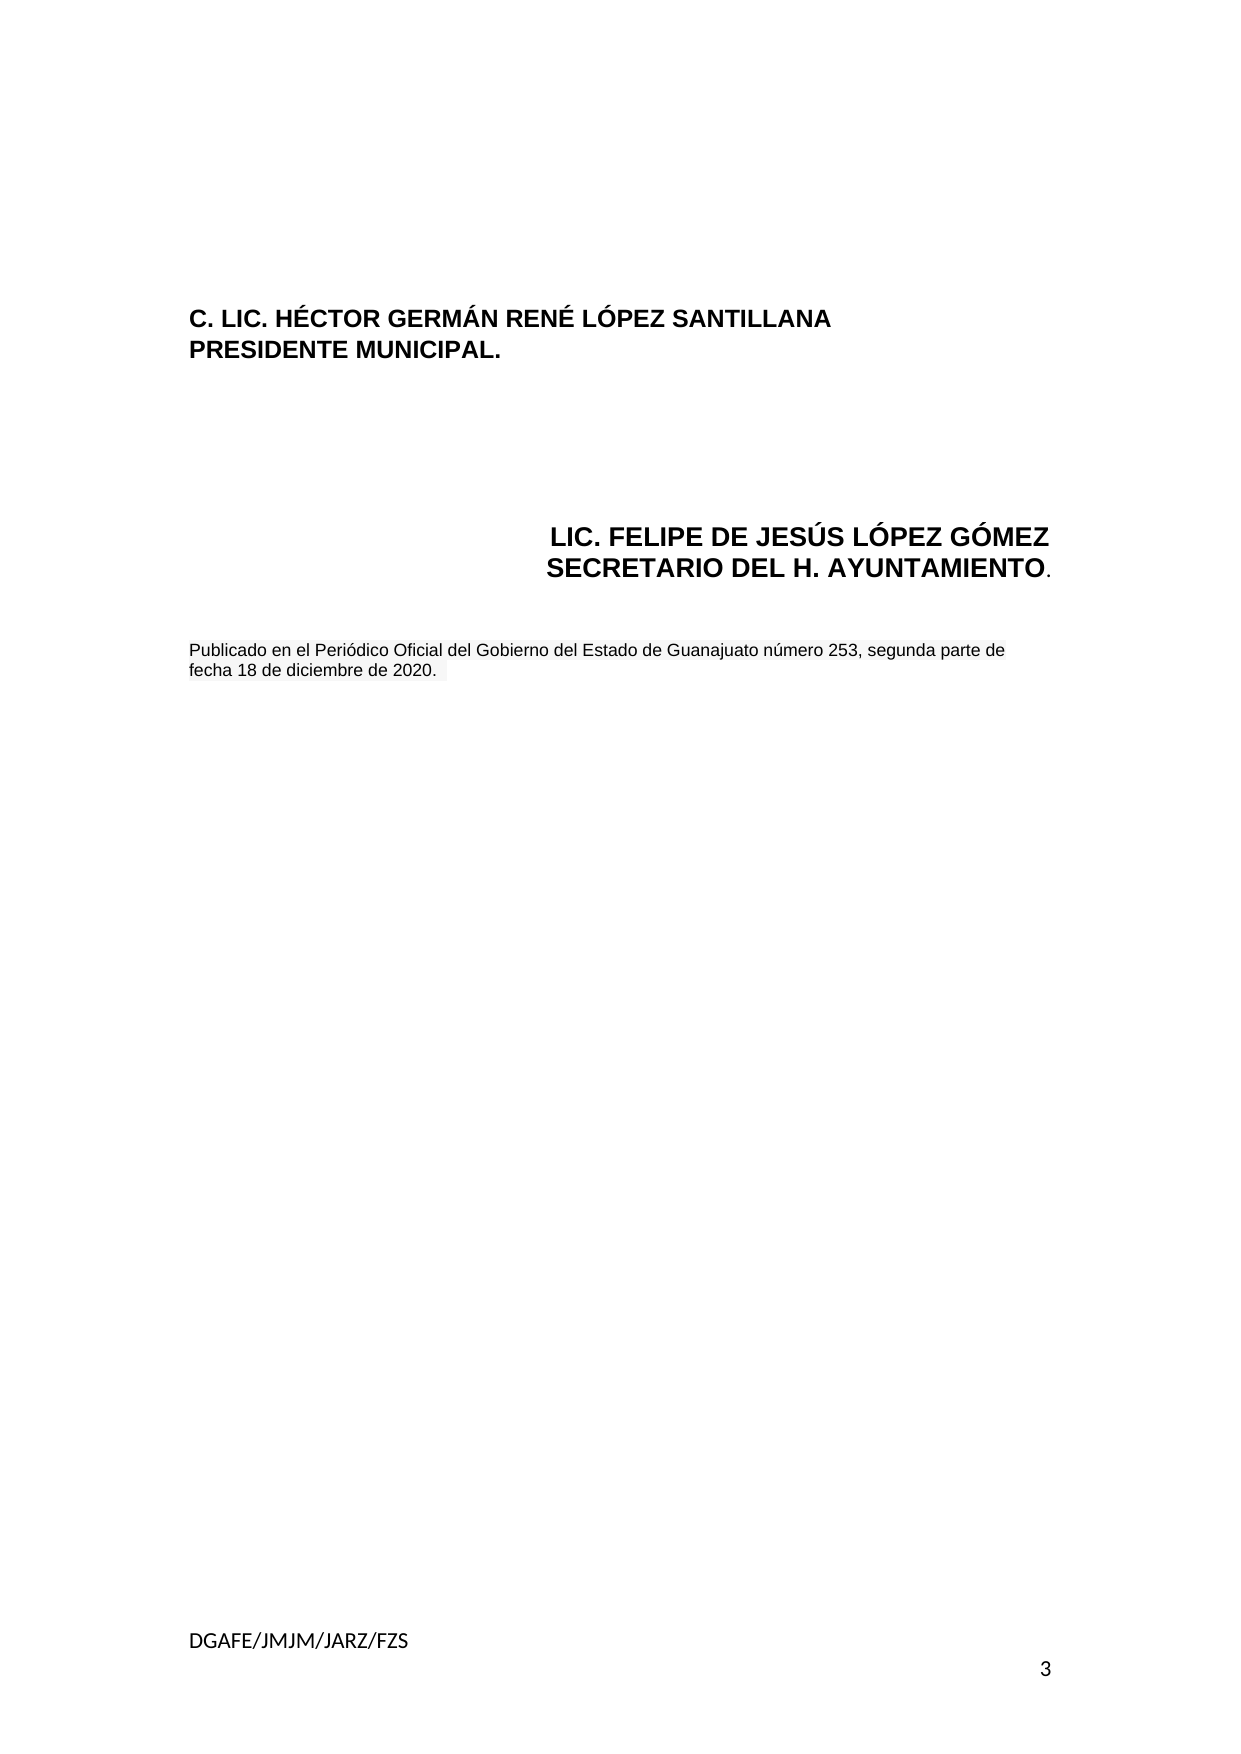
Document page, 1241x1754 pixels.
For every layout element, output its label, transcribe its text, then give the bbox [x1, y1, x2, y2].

text LIC. FELIPE DE JESÚS LÓPEZ GÓMEZ [189, 521, 1051, 552]
text SECRETARIO DEL H. AYUNTAMIENTO. [189, 552, 1051, 584]
text Publicado en el Periódico Oficial del Gobierno del Estado de Guanajuato número 253, segunda parte de fecha 18 de diciembre de 2020. [447, 640, 1051, 681]
text PRESIDENTE MUNICIPAL. [189, 335, 1051, 363]
text C. LIC. HÉCTOR GERMÁN RENÉ LÓPEZ SANTILLANA [189, 304, 1051, 332]
